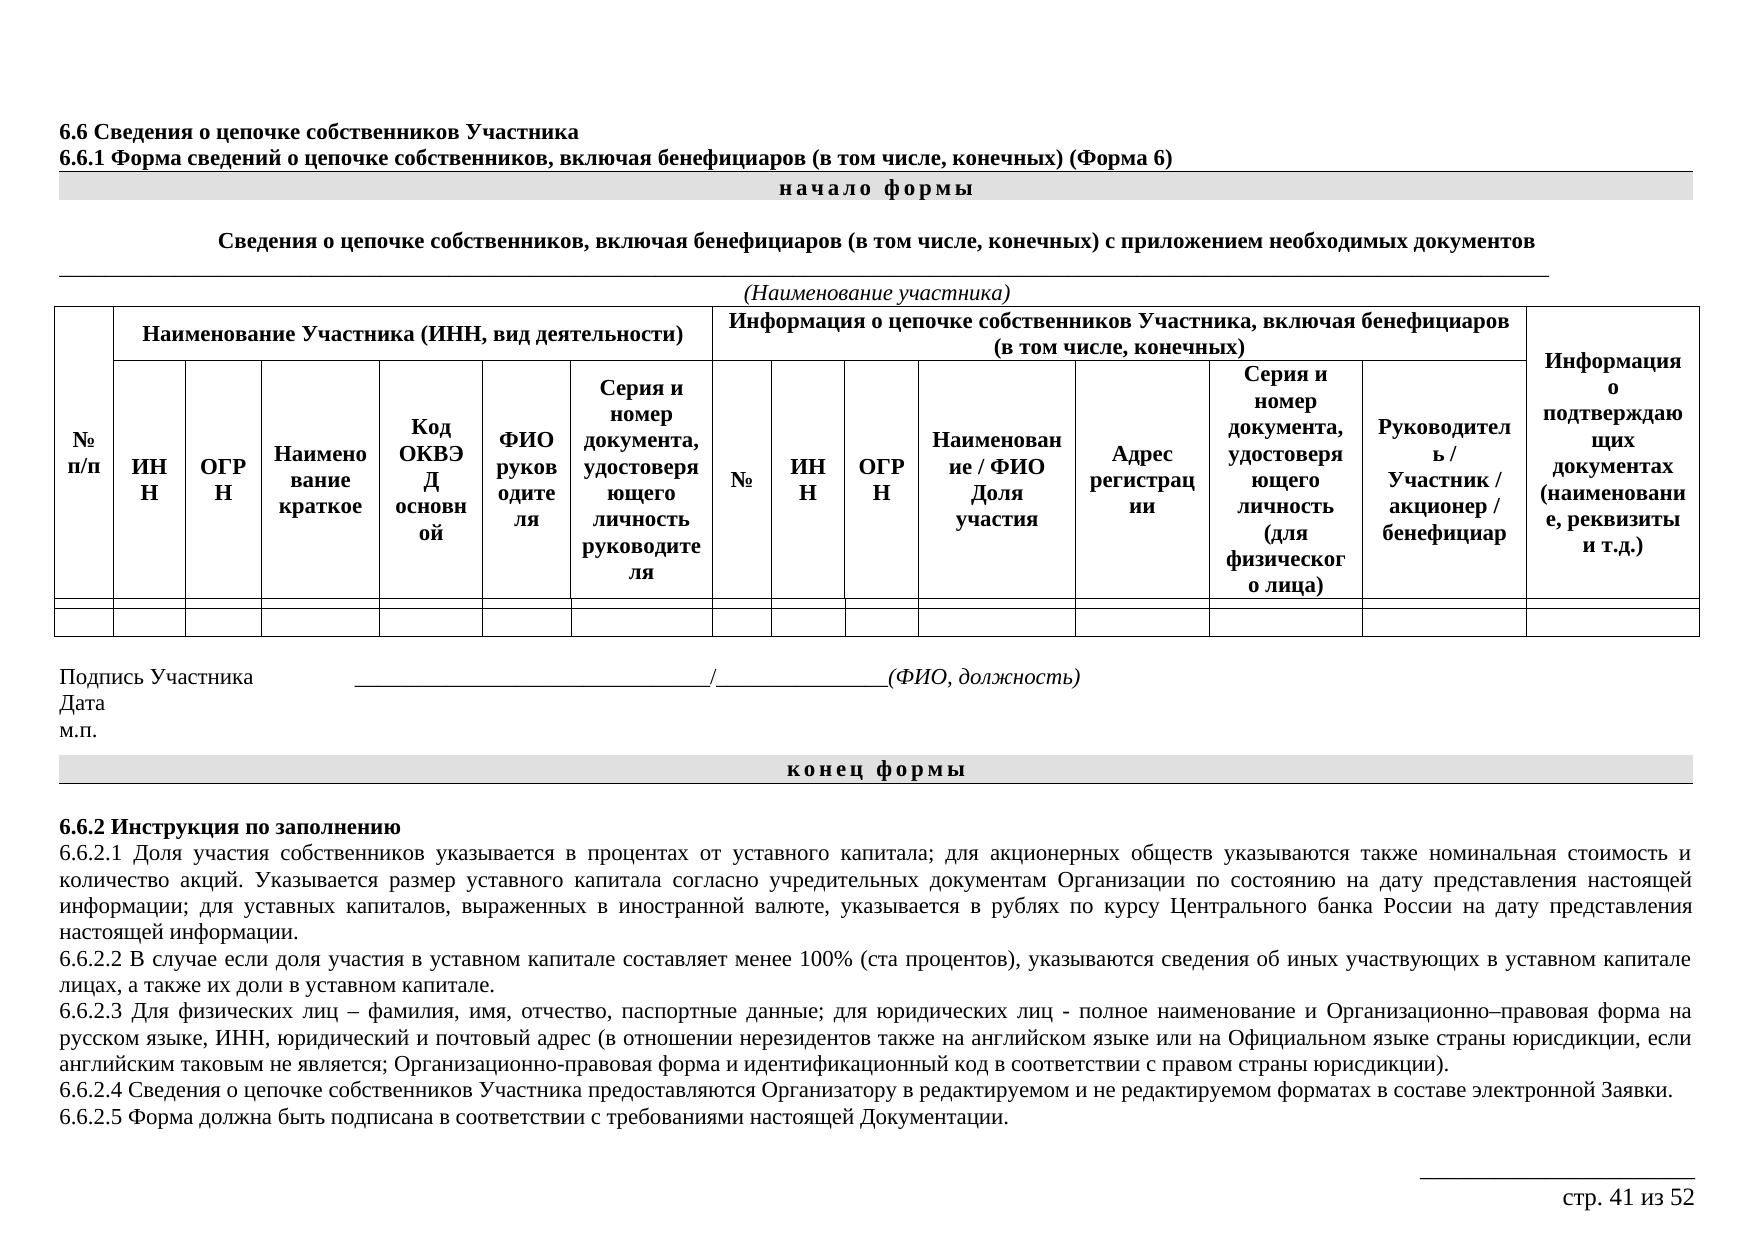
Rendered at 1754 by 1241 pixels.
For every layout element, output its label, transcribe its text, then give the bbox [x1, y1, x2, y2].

table_cell ОГРН [186, 361, 261, 598]
table_cell [1527, 609, 1699, 636]
table_cell № [713, 361, 771, 598]
table_cell [380, 609, 482, 636]
table_cell [186, 609, 261, 636]
text м.п. [59, 716, 1695, 742]
table_cell [55, 609, 113, 636]
text 6.6.2.5 Форма должна быть подписана в соответствии с требованиями настоящей Документации. [59, 1103, 1695, 1129]
table_cell [572, 599, 712, 608]
table_cell [483, 609, 571, 636]
table_cell Серия и номер документа, удостоверяющего личность (для физического лица) [1210, 361, 1362, 598]
table_cell [380, 599, 482, 608]
text 6.6.2.1 Доля участия собственников указывается в процентах от уставного капитала; для акционерных обществ указываются также номинальная стоимость и количество акций. Указывается размер уставного капитала согласно учредительных документам Организации по состоянию на дату представления настоящей информации; для уставных капиталов, выраженных в иностранной валюте, указывается в рублях по курсу Центрального банка России на дату представления настоящей информации. [59, 839, 1695, 945]
text 6.6.2.3 Для физических лиц – фамилия, имя, отчество, паспортные данные; для юридических лиц - полное наименование и Организационно–правовая форма на русском языке, ИНН, юридический и почтовый адрес (в отношении нерезидентов также на английском языке или на Официальном языке страны юрисдикции, если английским таковым не является; Организационно-правовая форма и идентификационный код в соответствии с правом страны юрисдикции). [59, 997, 1695, 1076]
table_cell Серия и номер документа, удостоверяющего личность руководителя [571, 361, 712, 598]
table_cell ФИО руководителя [483, 361, 570, 598]
text конец формы [59, 755, 1693, 783]
table_cell ИНН [114, 361, 185, 598]
text начало формы [59, 172, 1693, 200]
table_cell [713, 599, 771, 608]
table_cell [1363, 609, 1526, 636]
text Подпись Участника _______________________________/_______________(ФИО, должность) [59, 663, 1695, 689]
text 6.6 Сведения о цепочке собственников Участника [59, 118, 1695, 144]
table_cell [186, 599, 261, 608]
text 6.6.2.4 Сведения о цепочке собственников Участника предоставляются Организатору в редактируемом и не редактируемом форматах в составе электронной Заявки. [59, 1076, 1695, 1103]
table_cell [1076, 609, 1209, 636]
table_cell [846, 599, 918, 608]
table_cell [1363, 599, 1526, 608]
table_header № п/п [55, 307, 113, 598]
table_cell [919, 609, 1075, 636]
table_header Наименование Участника (ИНН, вид деятельности) [114, 307, 712, 359]
text 6.6.2.2 В случае если доля участия в уставном капитале составляет менее 100% (ста процентов), указываются сведения об иных участвующих в уставном капитале лицах, а также их доли в уставном капитале. [59, 945, 1695, 997]
table_cell Руководитель / Участник / акционер / бенефициар [1363, 361, 1526, 598]
table_cell Наименование / ФИО Доля участия [919, 361, 1075, 598]
text __________________________________________________________________________________________________________________________________ [59, 253, 1695, 279]
text (Наименование участника) [59, 279, 1695, 306]
table_cell Код ОКВЭД основной [380, 361, 482, 598]
table_cell [262, 599, 379, 608]
table_cell [713, 609, 771, 636]
table_cell ИНН [772, 361, 844, 598]
text Сведения о цепочке собственников, включая бенефициаров (в том числе, конечных) с приложением необходимых документов [59, 227, 1695, 253]
table_cell ОГРН [845, 361, 918, 598]
text 6.6.2 Инструкция по заполнению [59, 813, 1695, 839]
table_cell [55, 599, 113, 608]
table_cell Наименование краткое [262, 361, 379, 598]
table_cell [483, 599, 571, 608]
table_cell [772, 599, 845, 608]
table_cell [114, 609, 185, 636]
text Дата [59, 689, 1695, 716]
text 6.6.1 Форма сведений о цепочке собственников, включая бенефициаров (в том числе, конечных) (Форма 6) [59, 144, 1695, 171]
table_cell [114, 599, 185, 608]
table_cell [846, 609, 918, 636]
table_header Информация о цепочке собственников Участника, включая бенефициаров (в том числе, конечных) [713, 307, 1526, 359]
table_cell [1076, 599, 1209, 608]
table_cell [772, 609, 845, 636]
table_cell [1210, 609, 1362, 636]
table_header Информация о подтверждающих документах (наименование, реквизиты и т.д.) [1527, 307, 1699, 598]
table_cell [1527, 599, 1699, 608]
table_cell Адрес регистрации [1076, 361, 1209, 598]
table_cell [1210, 599, 1362, 608]
table_cell [572, 609, 712, 636]
table_cell [262, 609, 379, 636]
table_cell [919, 599, 1075, 608]
